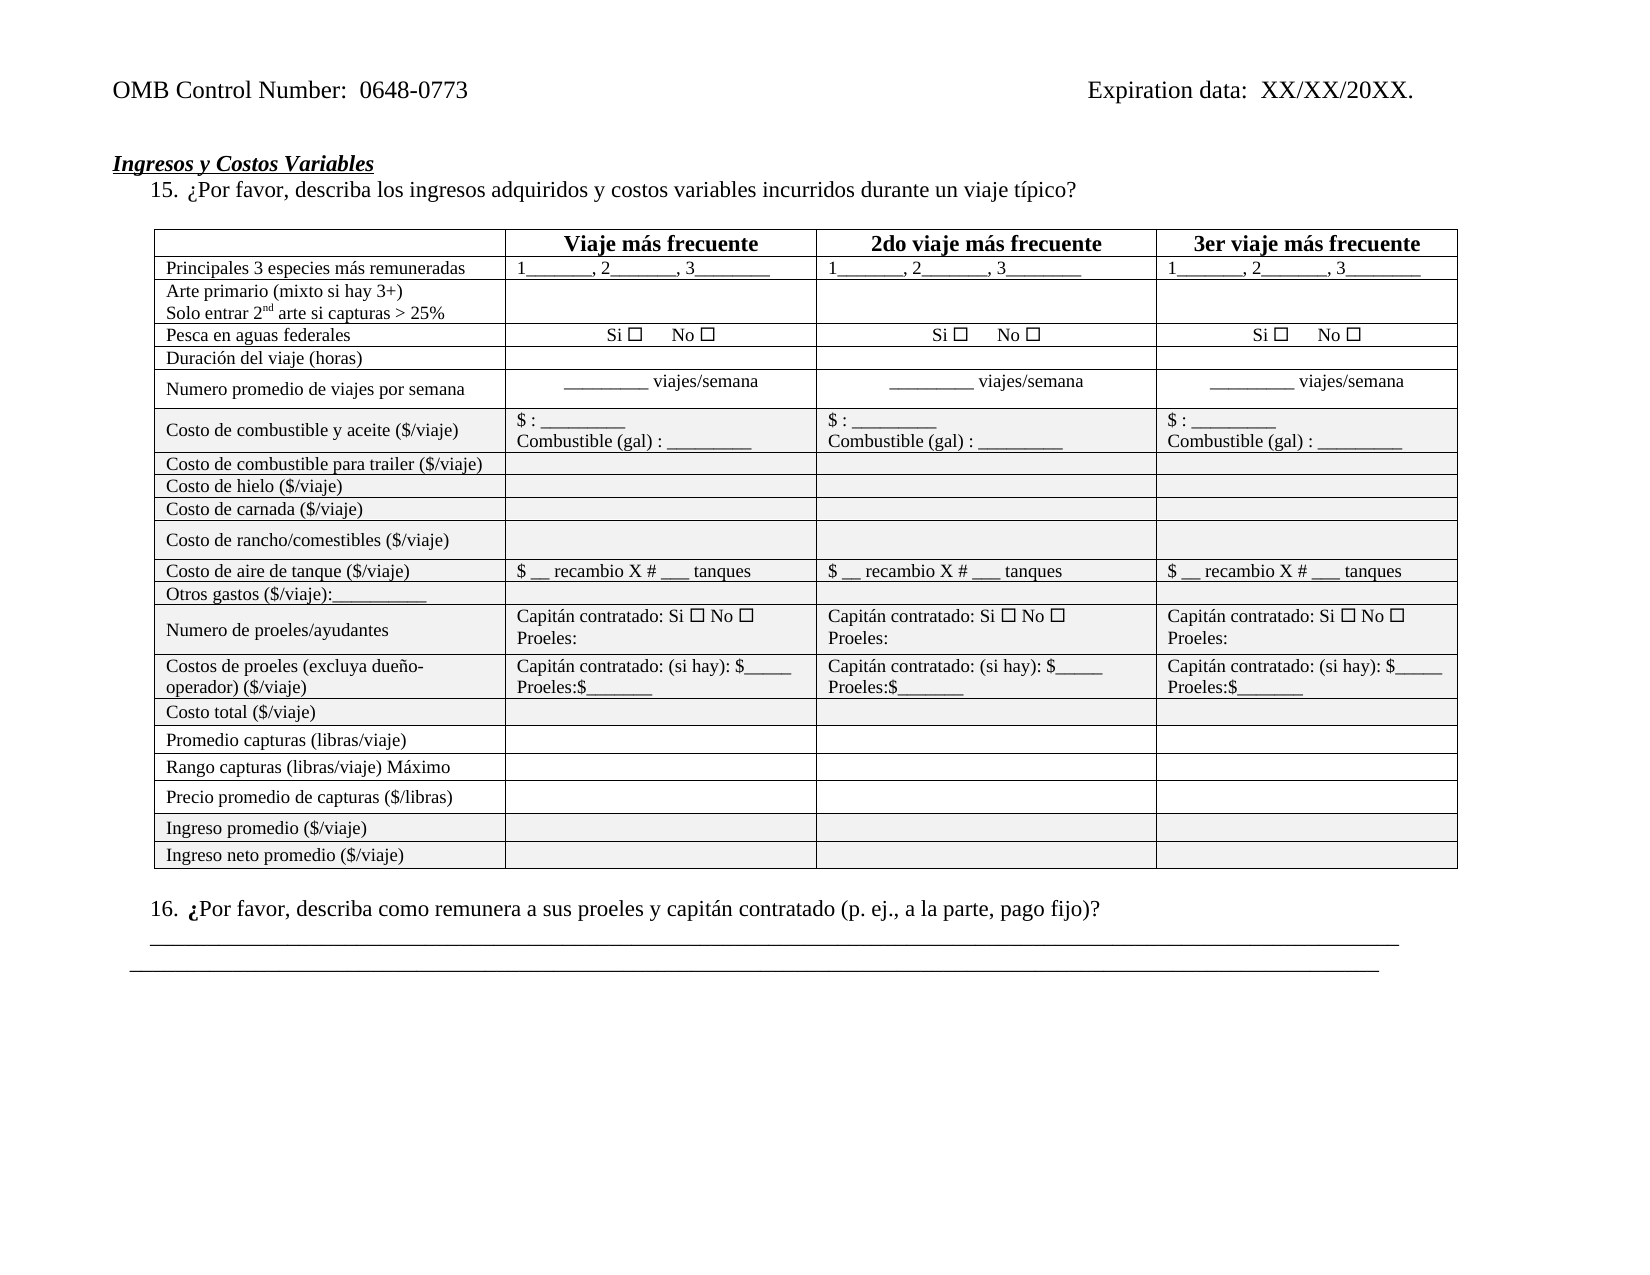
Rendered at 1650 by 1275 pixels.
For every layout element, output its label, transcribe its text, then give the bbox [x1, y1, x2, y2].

table_cell [817, 814, 1156, 841]
table_cell _________ viajes/semana [817, 370, 1156, 408]
table_cell Capitán contratado: Si No Proeles: [1157, 605, 1457, 654]
table_cell Costo de rancho/comestibles ($/viaje) [155, 521, 505, 559]
table_cell Capitán contratado: Si No Proeles: [817, 605, 1156, 654]
table_cell [1157, 781, 1457, 813]
table_cell [817, 521, 1156, 559]
table_cell [817, 582, 1156, 604]
table_cell [506, 754, 816, 780]
text Ingresos y Costos Variables [112, 150, 1500, 176]
table_cell [1157, 347, 1457, 368]
table_cell [1157, 453, 1457, 474]
table_header [155, 230, 505, 256]
text _____________________________________________________________________________________________________________ [112, 948, 1500, 974]
table_cell [506, 453, 816, 474]
table_cell [1157, 814, 1457, 841]
table_cell Ingreso promedio ($/viaje) [155, 814, 505, 841]
table_cell Capitán contratado: Si No Proeles: [506, 605, 816, 654]
table_cell [1157, 475, 1457, 497]
table_cell [506, 475, 816, 497]
table_cell Ingreso neto promedio ($/viaje) [155, 842, 505, 868]
table_cell [817, 498, 1156, 519]
table_cell Capitán contratado: (si hay): $_____ Proeles:$_______ [506, 655, 816, 698]
table_cell _________ viajes/semana [506, 370, 816, 408]
table_cell [506, 498, 816, 519]
table_cell $ __ recambio X # ___ tanques [1157, 560, 1457, 581]
table_cell Rango capturas (libras/viaje) Máximo [155, 754, 505, 780]
table_cell [1157, 726, 1457, 753]
table_cell Costo de combustible y aceite ($/viaje) [155, 409, 505, 452]
table_cell [817, 280, 1156, 323]
table_cell [817, 842, 1156, 868]
table_cell Duración del viaje (horas) [155, 347, 505, 368]
table_cell [1157, 754, 1457, 780]
table_cell [1157, 498, 1457, 519]
table_cell [1157, 280, 1457, 323]
table_header 3er viaje más frecuente [1157, 230, 1457, 256]
table_cell [817, 726, 1156, 753]
table_cell 1_______, 2_______, 3________ [506, 257, 816, 279]
table_cell 1_______, 2_______, 3________ [817, 257, 1156, 279]
table_cell Costo de combustible para trailer ($/viaje) [155, 453, 505, 474]
table_cell Costo de hielo ($/viaje) [155, 475, 505, 497]
table_cell Si No [1157, 324, 1457, 346]
table_cell [506, 699, 816, 725]
table_cell Pesca en aguas federales [155, 324, 505, 346]
table_cell [506, 280, 816, 323]
table_cell [506, 781, 816, 813]
table_cell Costos de proeles (excluya dueño-operador) ($/viaje) [155, 655, 505, 698]
table_cell Precio promedio de capturas ($/libras) [155, 781, 505, 813]
table_cell [506, 521, 816, 559]
table_cell Promedio capturas (libras/viaje) [155, 726, 505, 753]
table_cell [506, 726, 816, 753]
list ¿Por favor, describa los ingresos adquiridos y costos variables incurridos durante un viaje típico? [150, 176, 1500, 203]
table_cell $ __ recambio X # ___ tanques [817, 560, 1156, 581]
table_cell Numero de proeles/ayudantes [155, 605, 505, 654]
table_cell Numero promedio de viajes por semana [155, 370, 505, 408]
table_cell $ : _________ Combustible (gal) : _________ [506, 409, 816, 452]
table_cell Otros gastos ($/viaje):__________ [155, 582, 505, 604]
table_cell Capitán contratado: (si hay): $_____ Proeles:$_______ [817, 655, 1156, 698]
table_cell Si No [506, 324, 816, 346]
list ¿Por favor, describa como remunera a sus proeles y capitán contratado (p. ej., a la parte, pago fijo)? [150, 895, 1500, 922]
table_header Viaje más frecuente [506, 230, 816, 256]
table_cell [817, 754, 1156, 780]
text _____________________________________________________________________________________________________________ [150, 922, 1500, 948]
table_cell Arte primario (mixto si hay 3+) Solo entrar 2nd arte si capturas > 25% [155, 280, 505, 323]
table_cell [1157, 842, 1457, 868]
table_cell Si No [817, 324, 1156, 346]
table_cell [817, 699, 1156, 725]
table_cell _________ viajes/semana [1157, 370, 1457, 408]
table_cell [1157, 699, 1457, 725]
table_cell Costo total ($/viaje) [155, 699, 505, 725]
table_cell Costo de aire de tanque ($/viaje) [155, 560, 505, 581]
table_cell $ __ recambio X # ___ tanques [506, 560, 816, 581]
table_cell [817, 781, 1156, 813]
table_cell $ : _________ Combustible (gal) : _________ [1157, 409, 1457, 452]
table_cell [506, 582, 816, 604]
table_cell [506, 347, 816, 368]
table_cell [817, 475, 1156, 497]
table_cell [817, 453, 1156, 474]
table_cell [506, 814, 816, 841]
table_cell [1157, 521, 1457, 559]
table_header 2do viaje más frecuente [817, 230, 1156, 256]
table_cell Costo de carnada ($/viaje) [155, 498, 505, 519]
table_cell [817, 347, 1156, 368]
table_cell $ : _________ Combustible (gal) : _________ [817, 409, 1156, 452]
table_cell Capitán contratado: (si hay): $_____ Proeles:$_______ [1157, 655, 1457, 698]
table_cell [1157, 582, 1457, 604]
table_cell Principales 3 especies más remuneradas [155, 257, 505, 279]
table_cell 1_______, 2_______, 3________ [1157, 257, 1457, 279]
table_cell [506, 842, 816, 868]
